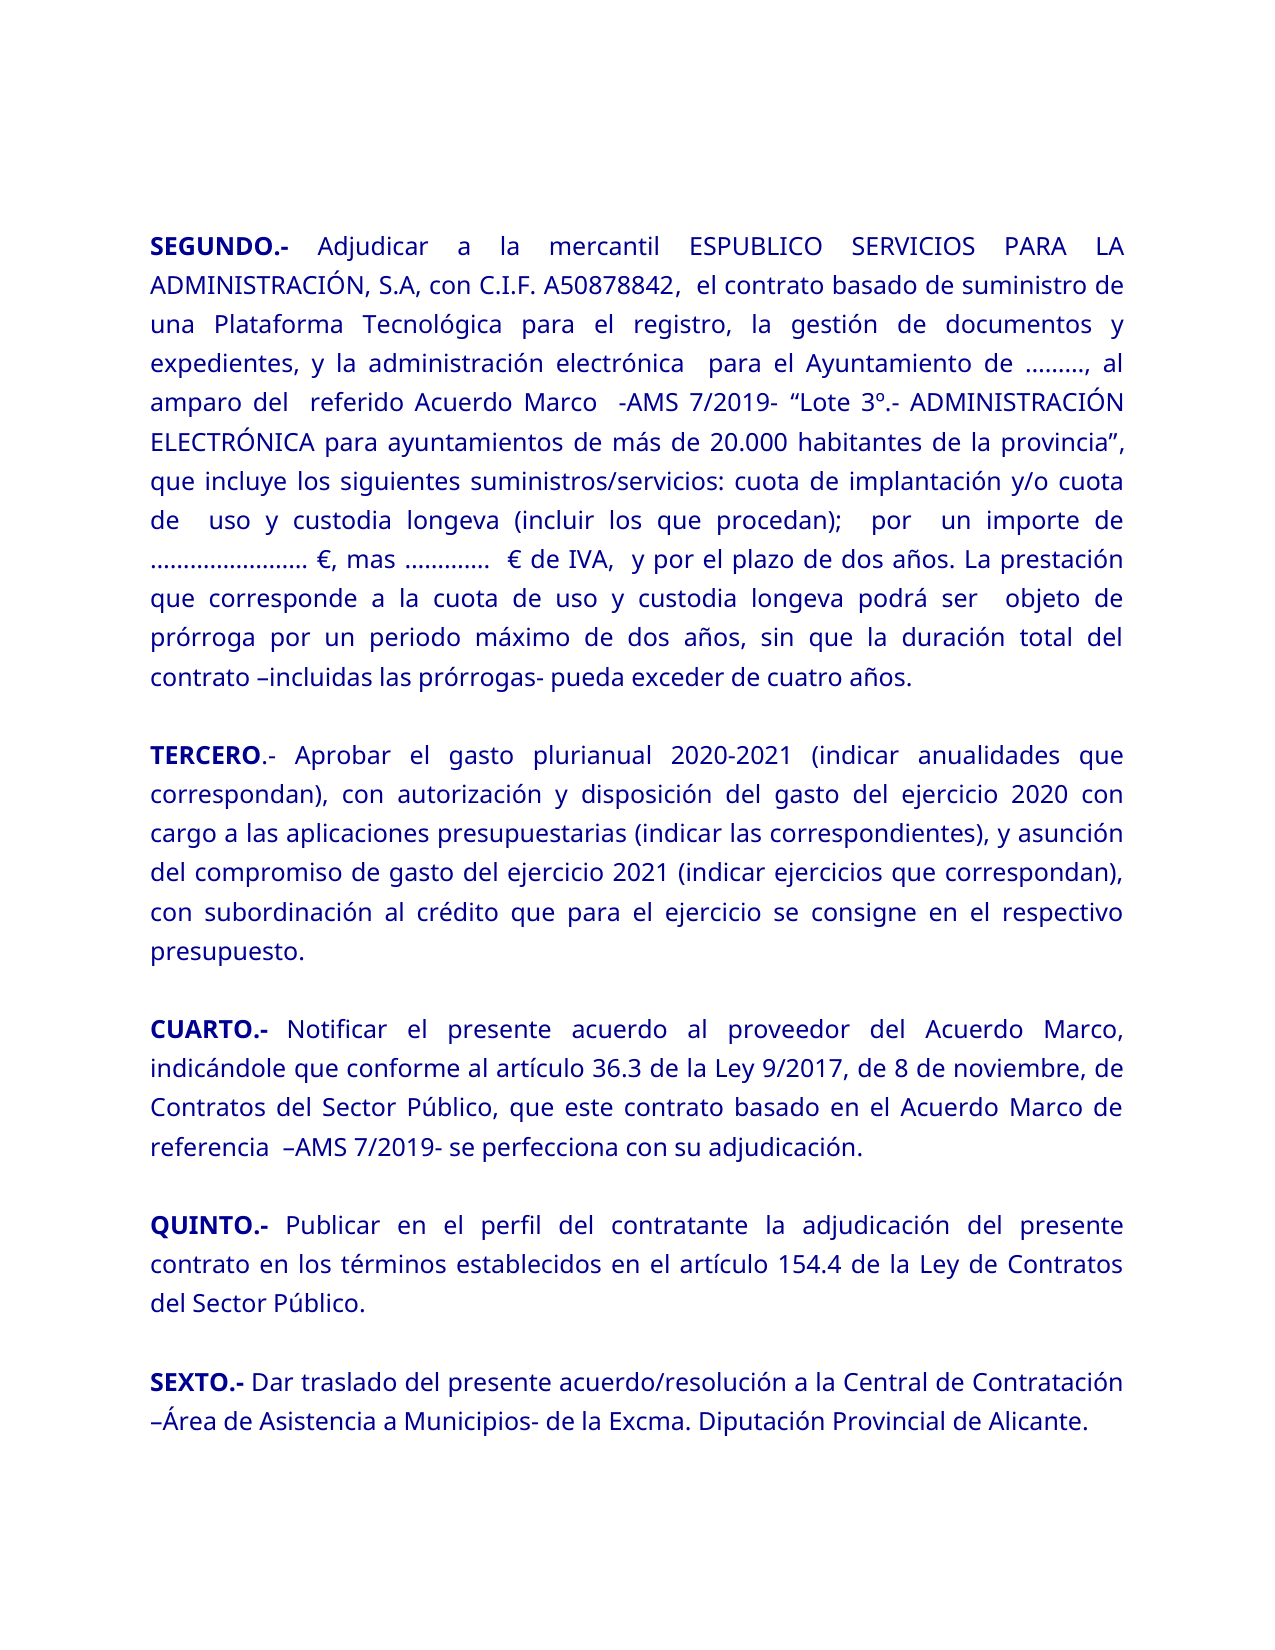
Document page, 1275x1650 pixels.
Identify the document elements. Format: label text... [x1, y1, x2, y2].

text SEGUNDO.- Adjudicar a la mercantil ESPUBLICO SERVICIOS PARA LA ADMINISTRACIÓN, S.A, con C.I.F. A50878842, el contrato basado de suministro de una Plataforma Tecnológica para el registro, la gestión de documentos y expedientes, y la administración electrónica para el Ayuntamiento de ………, al amparo del referido Acuerdo Marco -AMS 7/2019- “Lote 3º.- ADMINISTRACIÓN ELECTRÓNICA para ayuntamientos de más de 20.000 habitantes de la provincia”, que incluye los siguientes suministros/servicios: cuota de implantación y/o cuota de uso y custodia longeva (incluir los que procedan); por un importe de …………………… €, mas …………. € de IVA, y por el plazo de dos años. La prestación que corresponde a la cuota de uso y custodia longeva podrá ser objeto de prórroga por un periodo máximo de dos años, sin que la duración total del contrato –incluidas las prórrogas- pueda exceder de cuatro años. [150, 228, 1125, 693]
text SEXTO.- Dar traslado del presente acuerdo/resolución a la Central de Contratación –Área de Asistencia a Municipios- de la Excma. Diputación Provincial de Alicante. [150, 1364, 1125, 1437]
text TERCERO.- Aprobar el gasto plurianual 2020-2021 (indicar anualidades que correspondan), con autorización y disposición del gasto del ejercicio 2020 con cargo a las aplicaciones presupuestarias (indicar las correspondientes), y asunción del compromiso de gasto del ejercicio 2021 (indicar ejercicios que correspondan), con subordinación al crédito que para el ejercicio se consigne en el respectivo presupuesto. [150, 737, 1125, 967]
text CUARTO.- Notificar el presente acuerdo al proveedor del Acuerdo Marco, indicándole que conforme al artículo 36.3 de la Ley 9/2017, de 8 de noviembre, de Contratos del Sector Público, que este contrato basado en el Acuerdo Marco de referencia –AMS 7/2019- se perfecciona con su adjudicación. [150, 1012, 1125, 1163]
text QUINTO.- Publicar en el perfil del contratante la adjudicación del presente contrato en los términos establecidos en el artículo 154.4 de la Ley de Contratos del Sector Público. [150, 1207, 1125, 1320]
